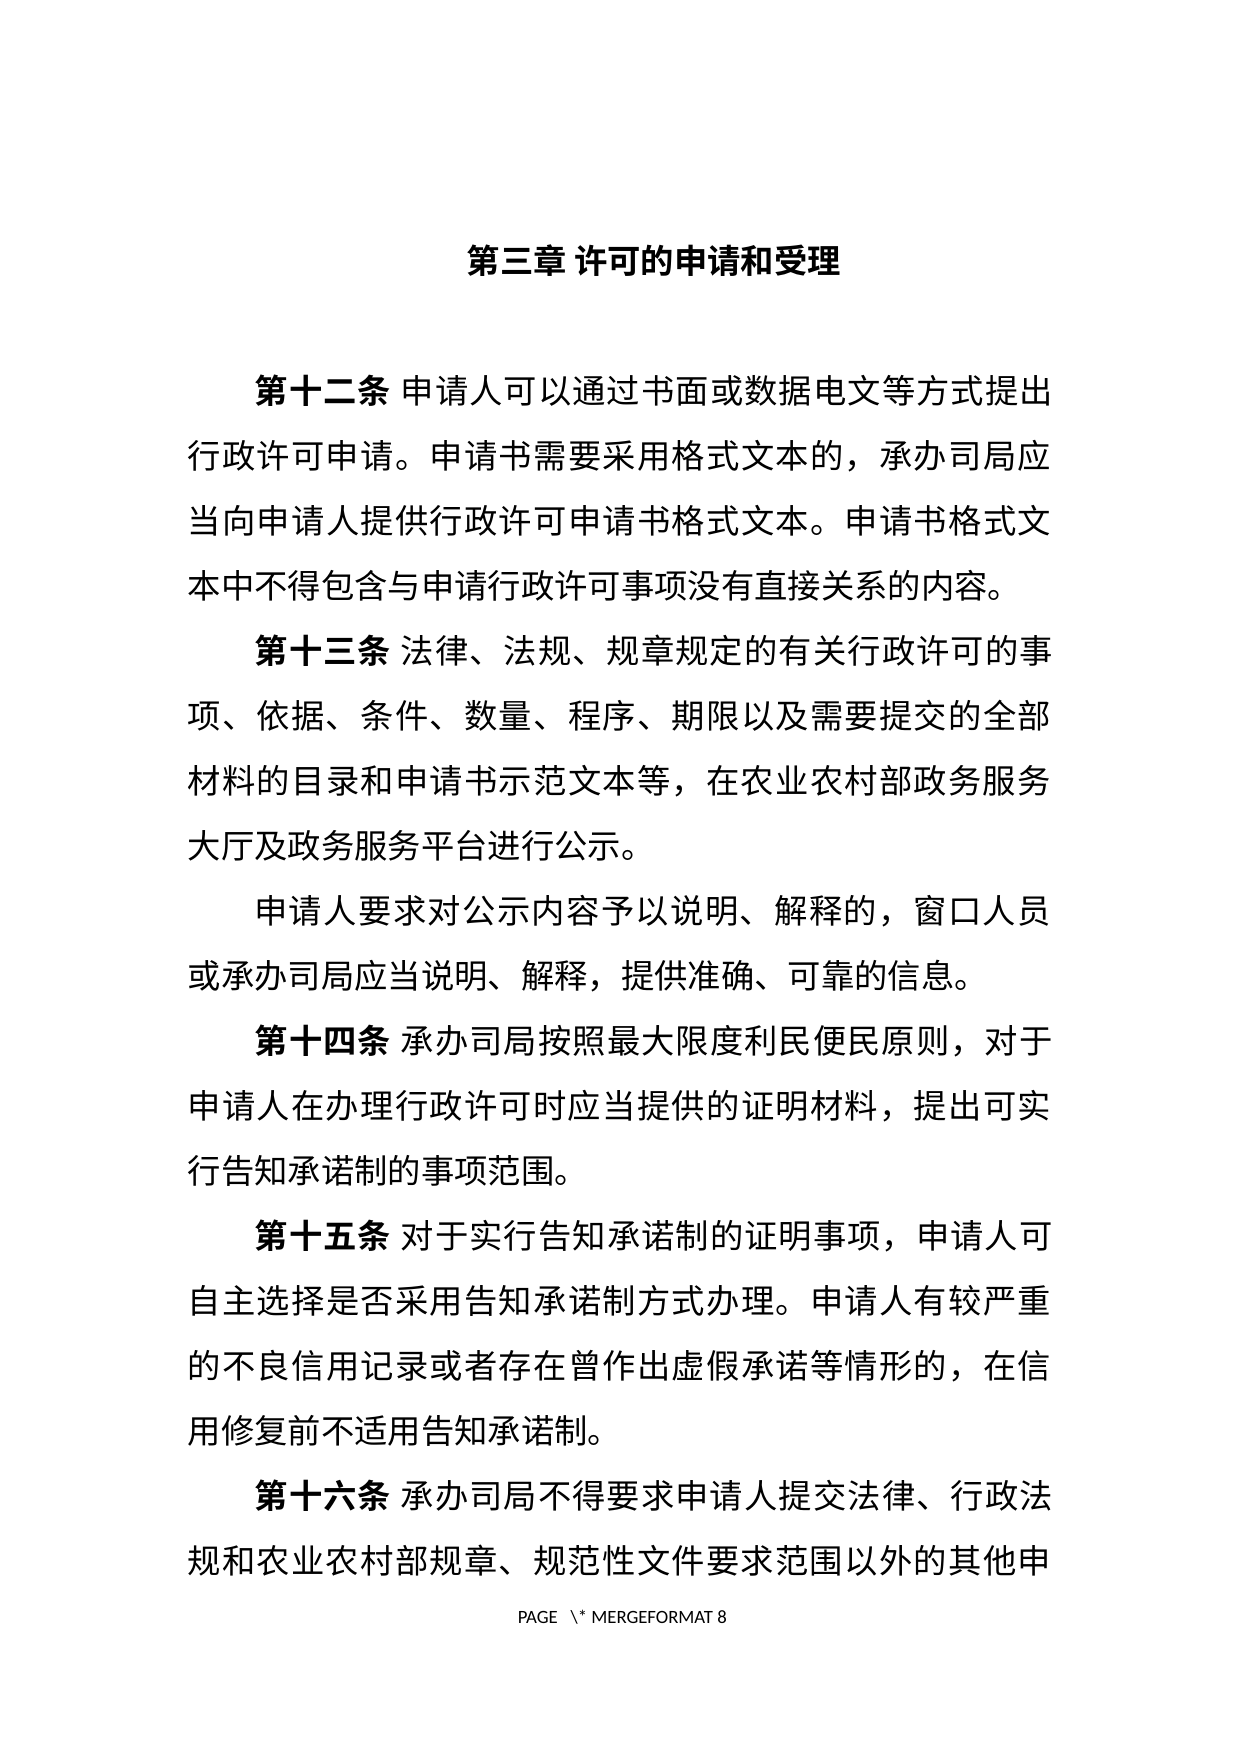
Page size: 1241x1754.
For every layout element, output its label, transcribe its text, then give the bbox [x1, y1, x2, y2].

text 第三章 许可的申请和受理 [187, 227, 1053, 292]
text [187, 1462, 1053, 1592]
text 第十四条 承办司局按照最大限度利民便民原则，对于申请人在办理行政许可时应当提供的证明材料，提出可实行告知承诺制的事项范围。 [187, 1007, 1053, 1202]
text 第十五条 对于实行告知承诺制的证明事项，申请人可自主选择是否采用告知承诺制方式办理。申请人有较严重的不良信用记录或者存在曾作出虚假承诺等情形的，在信用修复前不适用告知承诺制。 [187, 1202, 1053, 1462]
text 第十三条 法律、法规、规章规定的有关行政许可的事项、依据、条件、数量、程序、期限以及需要提交的全部材料的目录和申请书示范文本等，在农业农村部政务服务大厅及政务服务平台进行公示。 [187, 617, 1053, 877]
text 申请人要求对公示内容予以说明、解释的，窗口人员或承办司局应当说明、解释，提供准确、可靠的信息。 [187, 877, 1053, 1007]
text 第十二条 申请人可以通过书面或数据电文等方式提出行政许可申请。申请书需要采用格式文本的，承办司局应当向申请人提供行政许可申请书格式文本。申请书格式文本中不得包含与申请行政许可事项没有直接关系的内容。 [187, 357, 1053, 617]
